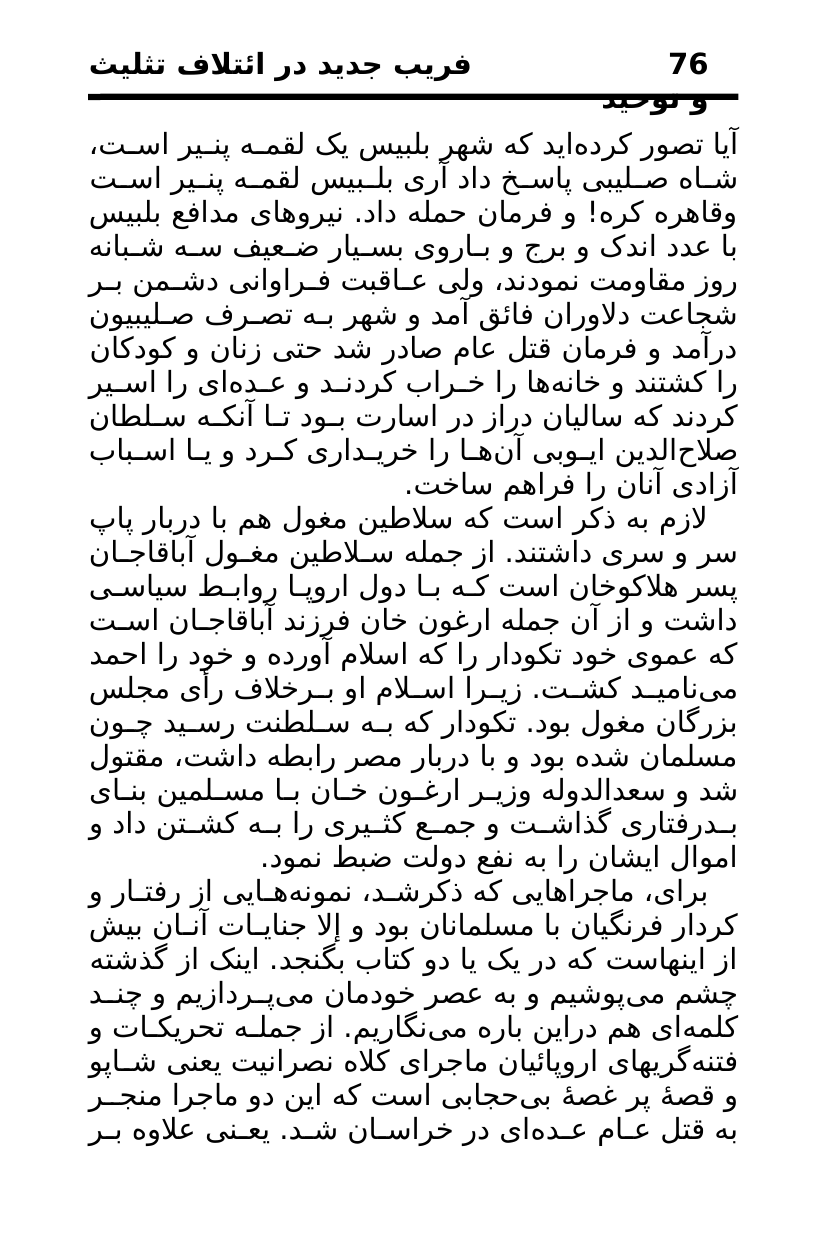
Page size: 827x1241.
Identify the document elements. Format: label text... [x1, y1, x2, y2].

text لازم به ذکر است که سلاطین مغول هم با دربار پاپ سر و سری داشتند. از جمله سلاطین مغول آباقاجان پسر هلاکوخان است که با دول اروپا روابط سیاسی داشت و از آن جمله ارغون خان فرزند آباقاجان است که عموی خود تکودار را که اسلام آورده و خود را احمد می‌نامید کشت. زیرا اسلام او برخلاف رأی مجلس بزرگان مغول بود. تکودار که به سلطنت رسید چون مسلمان شده بود و با دربار مصر رابطه داشت، مقتول شد و سعدالدوله وزیر ارغون خان با مسلمین بنای بدرفتاری گذاشت و جمع کثیری را به کشتن داد و اموال ایشان را به نفع دولت ضبط نمود. [89, 501, 738, 875]
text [89, 875, 738, 1146]
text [89, 128, 738, 501]
